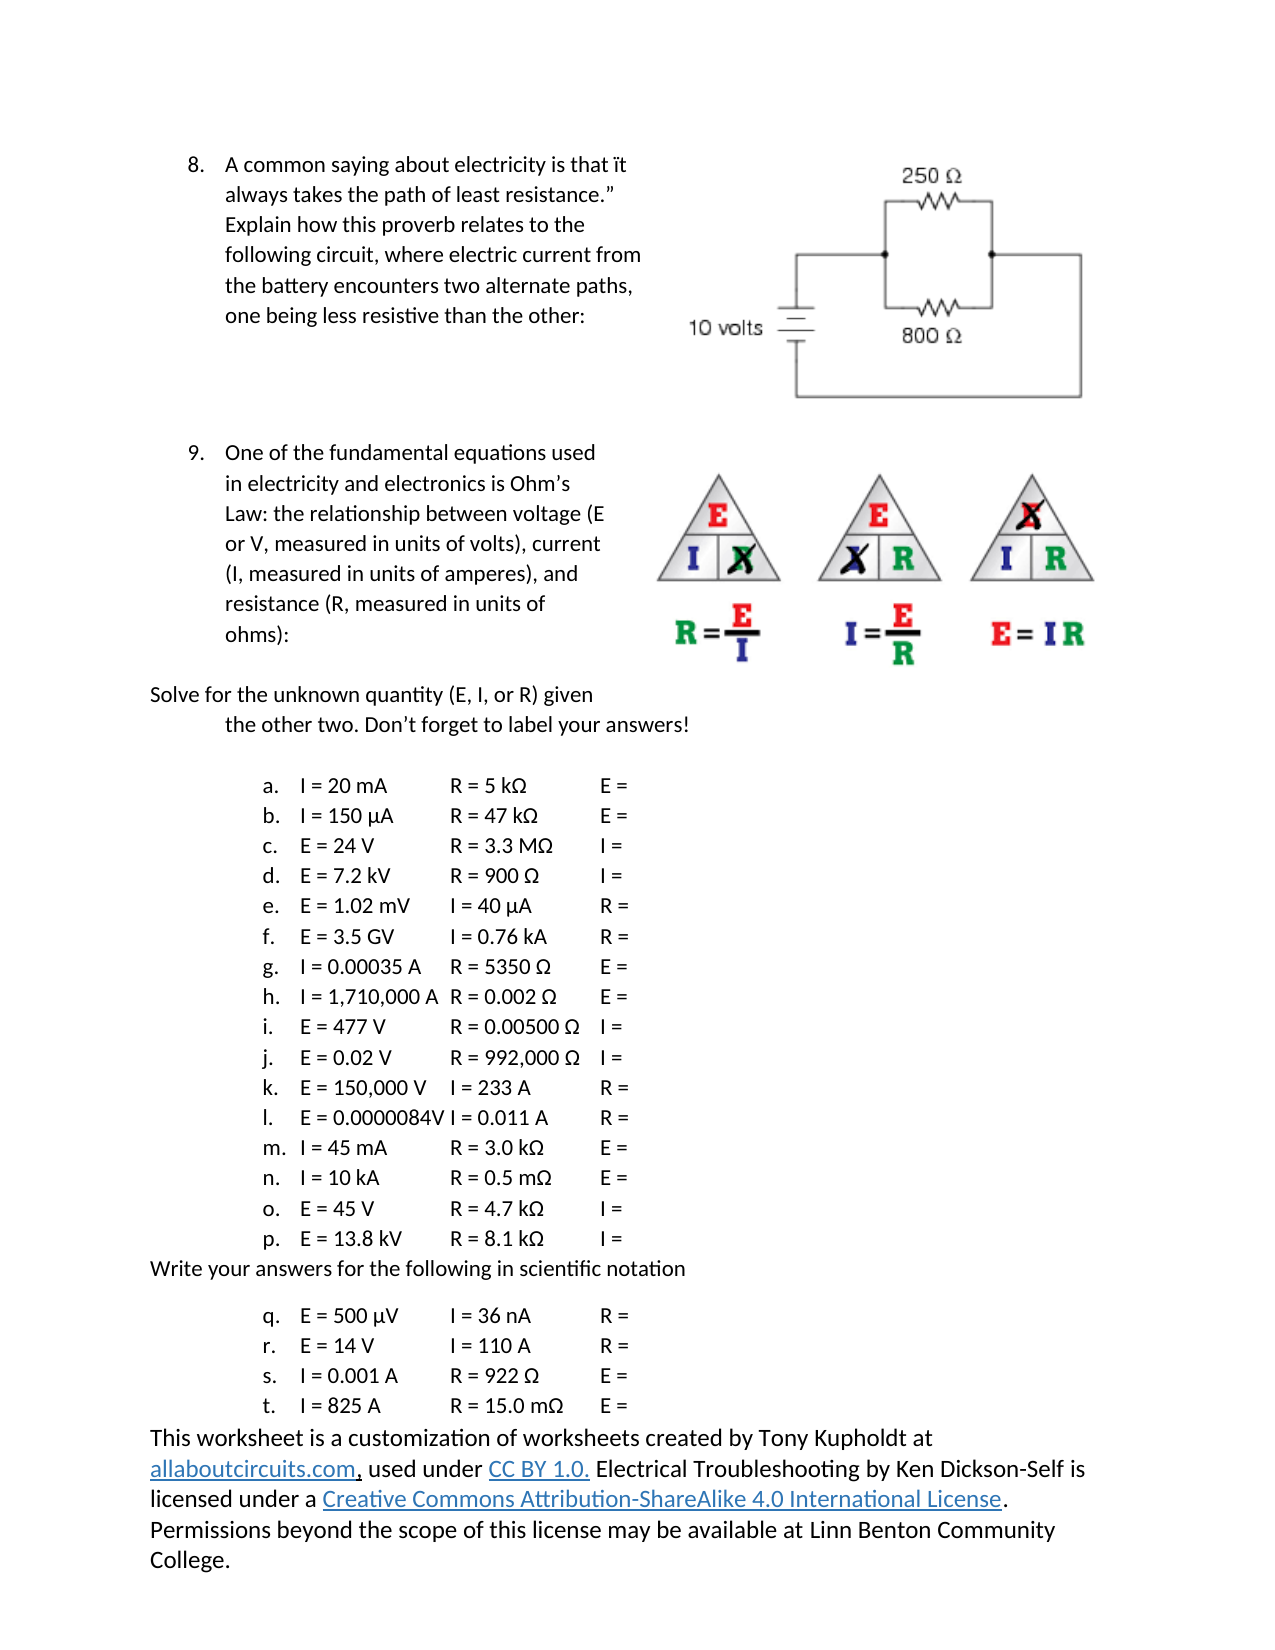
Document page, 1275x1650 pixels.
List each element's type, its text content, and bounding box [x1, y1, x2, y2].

text Solve for the unknown quantity (E, I, or R) given the other two. Don’t forget to label your answers! [150, 680, 1125, 738]
list I = 0.00035 A R = 5350 Ω E = [262, 952, 1125, 980]
list I = 1,710,000 A R = 0.002 Ω E = [262, 982, 1125, 1010]
picture [629, 440, 1125, 690]
list I = 0.001 A R = 922 Ω E = [262, 1361, 1125, 1389]
list E = 3.5 GV I = 0.76 kA R = [262, 922, 1125, 950]
list E = 24 V R = 3.3 MΩ I = [262, 831, 1125, 859]
picture [682, 162, 1089, 405]
list I = 45 mA R = 3.0 kΩ E = [262, 1133, 1125, 1161]
list E = 1.02 mV I = 40 μA R = [262, 892, 1125, 920]
list E = 500 μV I = 36 nA R = [262, 1301, 1125, 1329]
list E = 7.2 kV R = 900 Ω I = [262, 861, 1125, 889]
list I = 10 kA R = 0.5 mΩ E = [262, 1163, 1125, 1192]
list I = 825 A R = 15.0 mΩ E = [262, 1392, 1125, 1420]
list E = 477 V R = 0.00500 Ω I = [262, 1012, 1125, 1041]
list E = 0.0000084V I = 0.011 A R = [262, 1103, 1125, 1131]
text Write your answers for the following in scientific notation [150, 1254, 1125, 1282]
list I = 150 μA R = 47 kΩ E = [262, 801, 1125, 829]
list E = 150,000 V I = 233 A R = [262, 1073, 1125, 1101]
list E = 45 V R = 4.7 kΩ I = [262, 1194, 1125, 1222]
list E = 14 V I = 110 A R = [262, 1331, 1125, 1359]
list I = 20 mA R = 5 kΩ E = [262, 771, 1125, 799]
list E = 13.8 kV R = 8.1 kΩ I = [262, 1224, 1125, 1252]
list E = 0.02 V R = 992,000 Ω I = [262, 1043, 1125, 1071]
